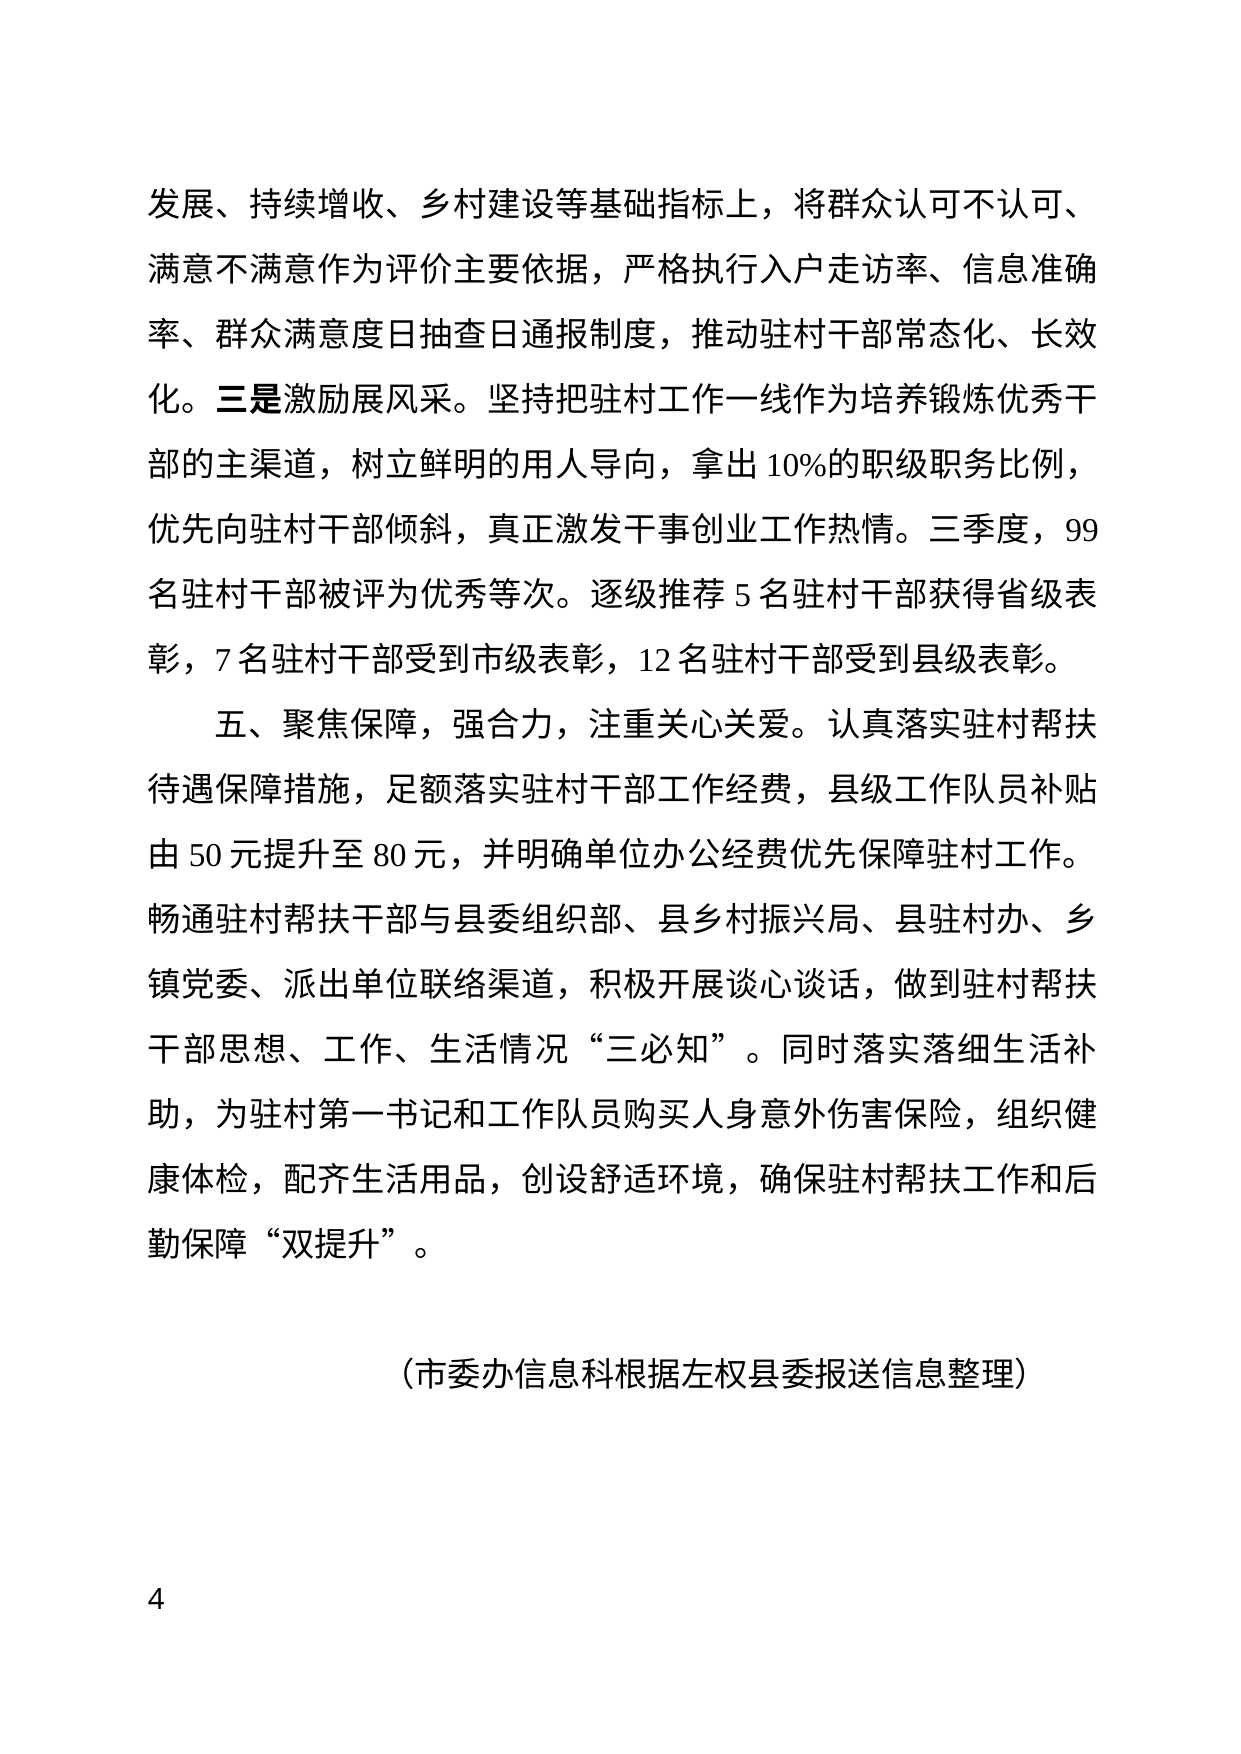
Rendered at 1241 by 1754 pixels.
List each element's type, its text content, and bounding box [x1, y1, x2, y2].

text （市委办信息科根据左权县委报送信息整理） [148, 1339, 1098, 1404]
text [148, 169, 1098, 689]
text 五、聚焦保障，强合力，注重关心关爱。认真落实驻村帮扶待遇保障措施，足额落实驻村干部工作经费，县级工作队员补贴由50元提升至80元，并明确单位办公经费优先保障驻村工作。畅通驻村帮扶干部与县委组织部、县乡村振兴局、县驻村办、乡镇党委、派出单位联络渠道，积极开展谈心谈话，做到驻村帮扶干部思想、工作、生活情况“三必知”。同时落实落细生活补助，为驻村第一书记和工作队员购买人身意外伤害保险，组织健康体检，配齐生活用品，创设舒适环境，确保驻村帮扶工作和后勤保障“双提升”。 [148, 689, 1098, 1274]
